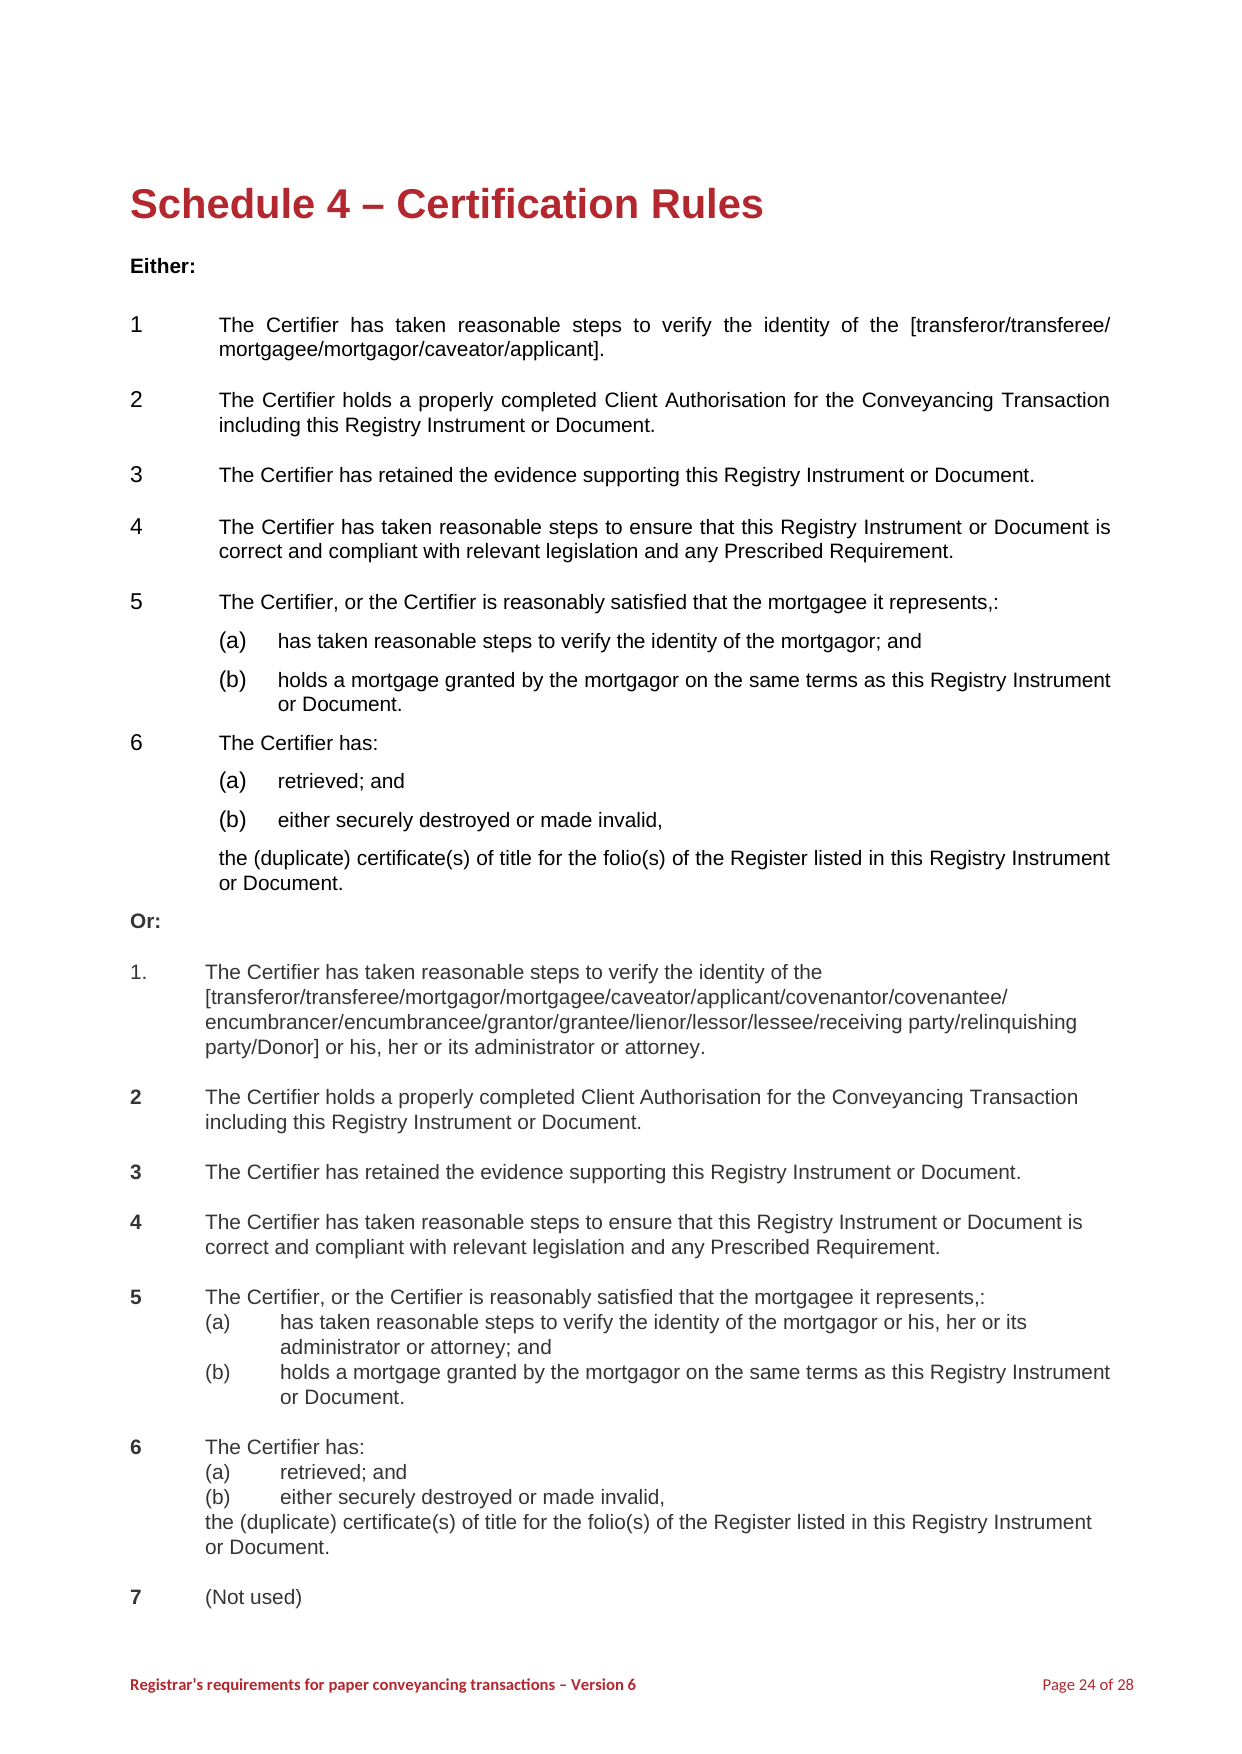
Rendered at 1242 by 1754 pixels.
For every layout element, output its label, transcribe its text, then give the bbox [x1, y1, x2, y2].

list The Certifier, or the Certifier is reasonably satisfied that the mortgagee it represents,: [130, 588, 1112, 614]
text Or: [130, 908, 1118, 933]
text Either: [130, 253, 1118, 278]
list either securely destroyed or made invalid, [218, 806, 1112, 833]
list encumbrancer/encumbrancee/grantor/grantee/lienor/lessor/lessee/receiving party/relinquishing party/Donor] or his, her or its administrator or attorney. [205, 1008, 1112, 1058]
text 3 The Certifier has retained the evidence supporting this Registry Instrument or Document. [130, 1158, 1112, 1183]
text (a) has taken reasonable steps to verify the identity of the mortgagor or his, her or its administrator or attorney; and [205, 1308, 1112, 1358]
text 4 The Certifier has taken reasonable steps to ensure that this Registry Instrument or Document is correct and compliant with relevant legislation and any Prescribed Requirement. [130, 1208, 1112, 1258]
list retrieved; and [218, 767, 1112, 794]
text (a) retrieved; and [205, 1458, 1112, 1483]
text the (duplicate) certificate(s) of title for the folio(s) of the Register listed in this Registry Instrument or Document. [205, 1508, 1112, 1558]
list holds a mortgage granted by the mortgagor on the same terms as this Registry Instrument or Document. [218, 666, 1112, 716]
list The Certifier holds a properly completed Client Authorisation for the Conveyancing Transaction including this Registry Instrument or Document. [130, 386, 1112, 436]
text 6 The Certifier has: [130, 1433, 1112, 1458]
text Schedule 4 – Certification Rules [130, 180, 1112, 228]
text 2 The Certifier holds a properly completed Client Authorisation for the Conveyancing Transaction including this Registry Instrument or Document. [130, 1083, 1112, 1133]
text (b) either securely destroyed or made invalid, [205, 1483, 1112, 1508]
list has taken reasonable steps to verify the identity of the mortgagor; and [218, 627, 1112, 653]
text the (duplicate) certificate(s) of title for the folio(s) of the Register listed in this Registry Instrument or Document. [218, 845, 1112, 895]
list The Certifier has taken reasonable steps to verify the identity of the [transferor/transferee/mortgagor/mortgagee/caveator/applicant/covenantor/covenantee/ [130, 958, 1112, 1008]
list The Certifier has: [130, 729, 1112, 755]
list The Certifier has taken reasonable steps to verify the identity of the [transferor/transferee/ mortgagee/mortgagor/caveator/applicant]. [130, 311, 1112, 361]
text 5 The Certifier, or the Certifier is reasonably satisfied that the mortgagee it represents,: [130, 1283, 1112, 1308]
text 7 (Not used) [130, 1583, 1112, 1608]
list The Certifier has taken reasonable steps to ensure that this Registry Instrument or Document is correct and compliant with relevant legislation and any Prescribed Requirement. [130, 513, 1112, 563]
text (b) holds a mortgage granted by the mortgagor on the same terms as this Registry Instrument or Document. [205, 1358, 1112, 1408]
list The Certifier has retained the evidence supporting this Registry Instrument or Document. [130, 461, 1112, 488]
